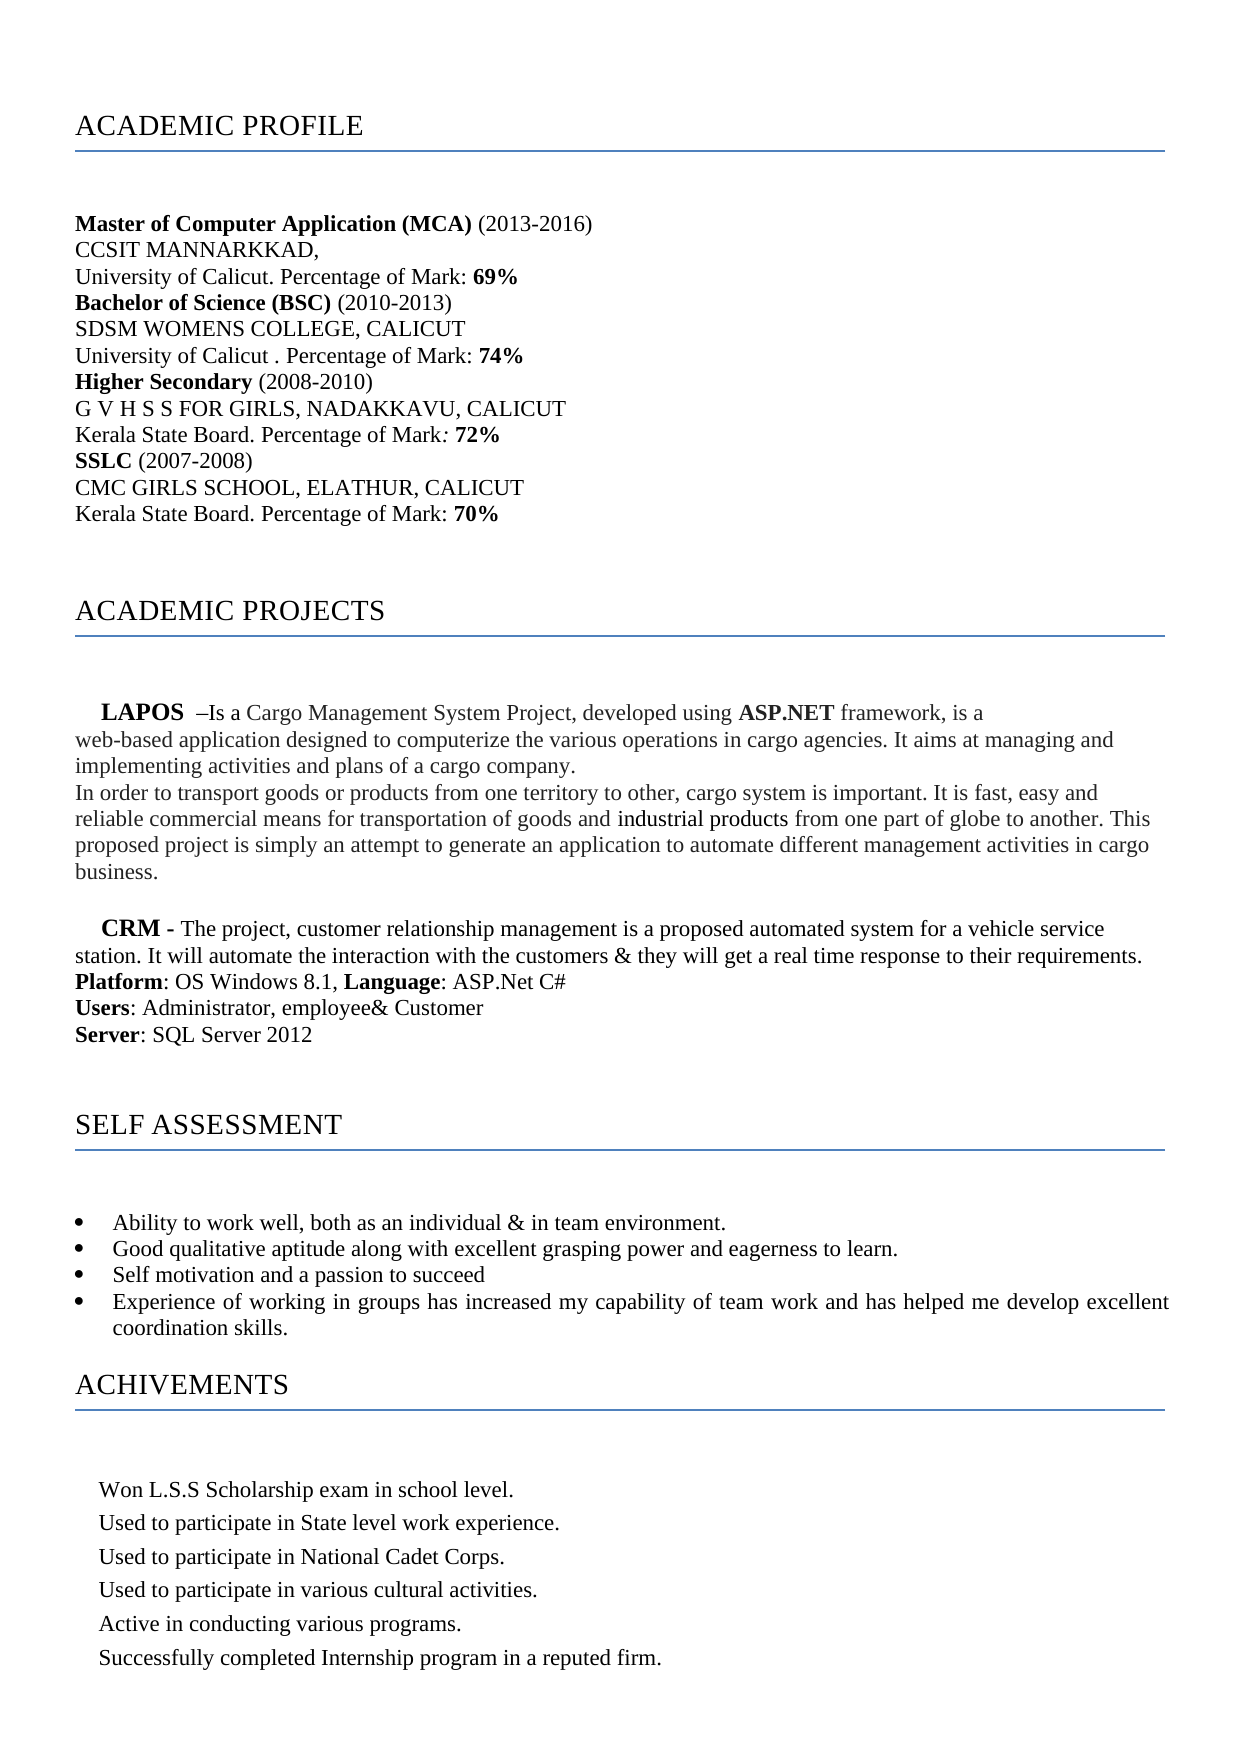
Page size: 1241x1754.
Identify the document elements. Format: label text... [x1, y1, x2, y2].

text In order to transport goods or products from one territory to other, cargo system is important. It is fast, easy and reliable commercial means for transportation of goods and industrial products from one part of globe to another. This proposed project is simply an attempt to generate an application to automate different management activities in cargo business. [158, 779, 1165, 884]
text Bachelor of Science (BSC) (2010-2013) [75, 289, 1165, 316]
text  Successfully completed Internship program in a reputed firm. [75, 1644, 1165, 1670]
text web-based application designed to computerize the various operations in cargo agencies. It aims at managing and implementing activities and plans of a cargo company. [75, 726, 1165, 779]
text  Used to participate in National Cadet Corps. [75, 1543, 1165, 1569]
text  LAPOS –Is a Cargo Management System Project, developed using ASP.NET framework, is a [75, 697, 1165, 726]
title ACADEMIC PROFILE [75, 108, 1165, 150]
list Good qualitative aptitude along with excellent grasping power and eagerness to learn. [75, 1235, 1172, 1261]
text University of Calicut . Percentage of Mark: 74% [75, 342, 1165, 368]
text University of Calicut. Percentage of Mark: 69% [75, 263, 1165, 289]
title ACHIVEMENTS [75, 1367, 1165, 1409]
text Master of Computer Application (MCA) (2013-2016) [75, 210, 1165, 236]
title SELF ASSESSMENT [75, 1107, 1165, 1149]
text  Used to participate in State level work experience. [75, 1509, 1165, 1536]
text  Active in conducting various programs. [75, 1610, 1165, 1637]
text CMC GIRLS SCHOOL, ELATHUR, CALICUT [75, 474, 1165, 500]
text  CRM - The project, customer relationship management is a proposed automated system for a vehicle service station. It will automate the interaction with the customers & they will get a real time response to their requirements. [75, 913, 1165, 968]
title ACADEMIC PROJECTS [75, 593, 1165, 635]
text  Won L.S.S Scholarship exam in school level. [75, 1476, 1165, 1502]
text Platform: OS Windows 8.1, Language: ASP.Net C# Users: Administrator, employee& Customer Server: SQL Server 2012 [75, 968, 1165, 1047]
text G V H S S FOR GIRLS, NADAKKAVU, CALICUT [75, 394, 1165, 421]
text SSLC (2007-2008) [75, 447, 1165, 474]
text CCSIT MANNARKKAD, [75, 236, 1165, 263]
list Self motivation and a passion to succeed [75, 1261, 1172, 1288]
text Higher Secondary (2008-2010) [75, 368, 1165, 394]
text Kerala State Board. Percentage of Mark: 70% [75, 500, 1165, 526]
text Kerala State Board. Percentage of Mark: 72% [75, 421, 1165, 447]
list Experience of working in groups has increased my capability of team work and has helped me develop excellent coordination skills. [75, 1288, 1172, 1340]
list Ability to work well, both as an individual & in team environment. [75, 1209, 1172, 1235]
text  Used to participate in various cultural activities. [75, 1577, 1165, 1603]
text SDSM WOMENS COLLEGE, CALICUT [75, 316, 1165, 342]
